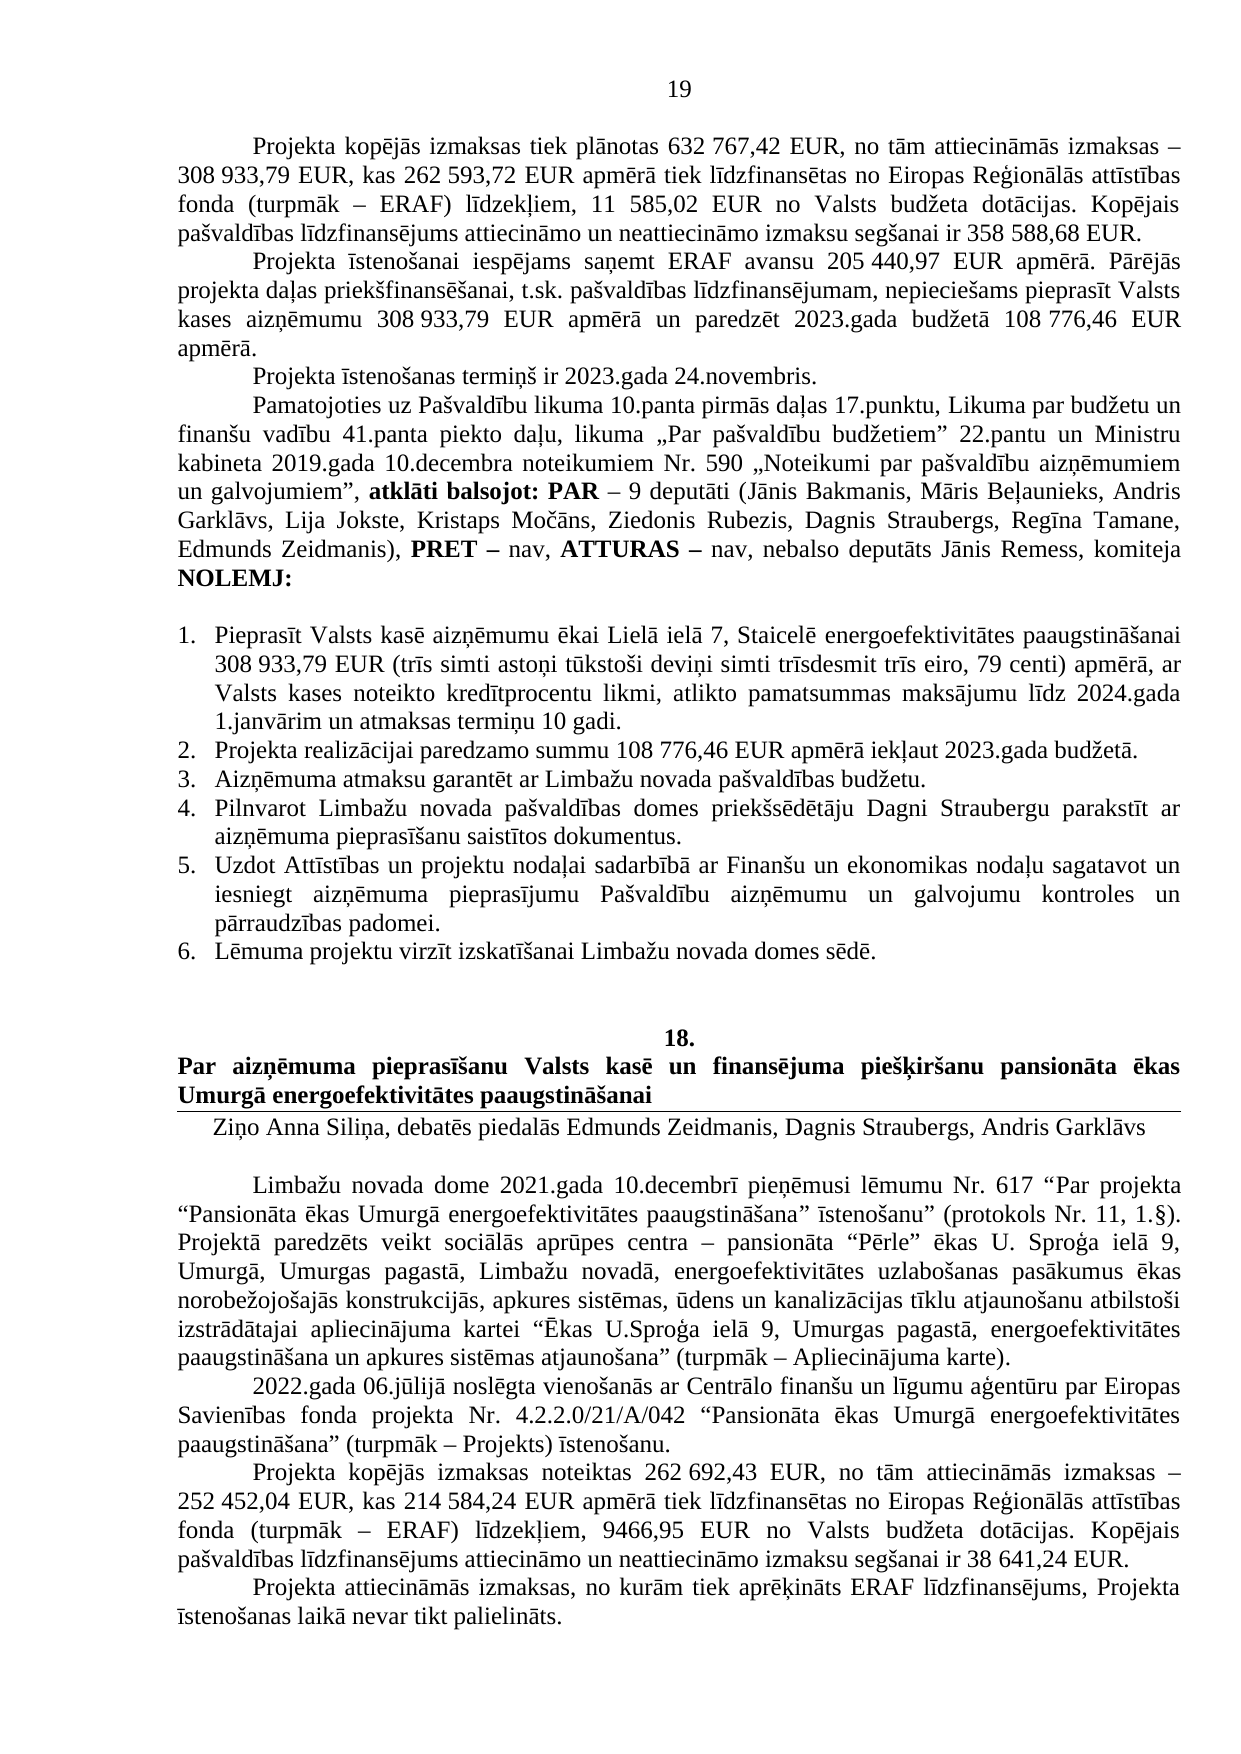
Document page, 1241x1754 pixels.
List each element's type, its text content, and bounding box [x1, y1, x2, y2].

list Lēmuma projektu virzīt izskatīšanai Limbažu novada domes sēdē. [177, 936, 1181, 965]
list Projekta realizācijai paredzamo summu 108 776,46 EUR apmērā iekļaut 2023.gada budžetā. [177, 735, 1181, 764]
text 2022.gada 06.jūlijā noslēgta vienošanās ar Centrālo finanšu un līgumu aģentūru par Eiropas Savienības fonda projekta Nr. 4.2.2.0/21/A/042 “Pansionāta ēkas Umurgā energoefektivitātes paaugstināšana” (turpmāk – Projekts) īstenošanu. [177, 1371, 1181, 1457]
list Aizņēmuma atmaksu garantēt ar Limbažu novada pašvaldības budžetu. [177, 764, 1181, 793]
text 18. [177, 1023, 1181, 1051]
text Par aizņēmuma pieprasīšanu Valsts kasē un finansējuma piešķiršanu pansionāta ēkas Umurgā energoefektivitātes paaugstināšanai [177, 1051, 1181, 1111]
text Projekta attiecināmās izmaksas, no kurām tiek aprēķināts ERAF līdzfinansējums, Projekta īstenošanas laikā nevar tikt palielināts. [177, 1572, 1181, 1630]
text Projekta kopējās izmaksas tiek plānotas 632 767,42 EUR, no tām attiecināmās izmaksas – 308 933,79 EUR, kas 262 593,72 EUR apmērā tiek līdzfinansētas no Eiropas Reģionālās attīstības fonda (turpmāk – ERAF) līdzekļiem, 11 585,02 EUR no Valsts budžeta dotācijas. Kopējais pašvaldības līdzfinansējums attiecināmo un neattiecināmo izmaksu segšanai ir 358 588,68 EUR. [177, 131, 1181, 246]
list Pilnvarot Limbažu novada pašvaldības domes priekšsēdētāju Dagni Straubergu parakstīt ar aizņēmuma pieprasīšanu saistītos dokumentus. [177, 793, 1181, 850]
list Pieprasīt Valsts kasē aizņēmumu ēkai Lielā ielā 7, Staicelē energoefektivitātes paaugstināšanai 308 933,79 EUR (trīs simti astoņi tūkstoši deviņi simti trīsdesmit trīs eiro, 79 centi) apmērā, ar Valsts kases noteikto kredītprocentu likmi, atlikto pamatsummas maksājumu līdz 2024.gada 1.janvārim un atmaksas termiņu 10 gadi. [177, 620, 1181, 735]
text Ziņo Anna Siliņa, debatēs piedalās Edmunds Zeidmanis, Dagnis Straubergs, Andris Garklāvs [177, 1112, 1181, 1141]
text Pamatojoties uz Pašvaldību likuma 10.panta pirmās daļas 17.punktu, Likuma par budžetu un finanšu vadību 41.panta piekto daļu, likuma „Par pašvaldību budžetiem” 22.pantu un Ministru kabineta 2019.gada 10.decembra noteikumiem Nr. 590 „Noteikumi par pašvaldību aizņēmumiem un galvojumiem”, atklāti balsojot: PAR – 9 deputāti (Jānis Bakmanis, Māris Beļaunieks, Andris Garklāvs, Lija Jokste, Kristaps Močāns, Ziedonis Rubezis, Dagnis Straubergs, Regīna Tamane, Edmunds Zeidmanis), PRET – nav, ATTURAS – nav, nebalso deputāts Jānis Remess, komiteja NOLEMJ: [177, 390, 1181, 591]
text Limbažu novada dome 2021.gada 10.decembrī pieņēmusi lēmumu Nr. 617 “Par projekta “Pansionāta ēkas Umurgā energoefektivitātes paaugstināšana” īstenošanu” (protokols Nr. 11, 1.§). Projektā paredzēts veikt sociālās aprūpes centra – pansionāta “Pērle” ēkas U. Sproģa ielā 9, Umurgā, Umurgas pagastā, Limbažu novadā, energoefektivitātes uzlabošanas pasākumus ēkas norobežojošajās konstrukcijās, apkures sistēmas, ūdens un kanalizācijas tīklu atjaunošanu atbilstoši izstrādātajai apliecinājuma kartei “Ēkas U.Sproģa ielā 9, Umurgas pagastā, energoefektivitātes paaugstināšana un apkures sistēmas atjaunošana” (turpmāk – Apliecinājuma karte). [177, 1170, 1181, 1371]
list Uzdot Attīstības un projektu nodaļai sadarbībā ar Finanšu un ekonomikas nodaļu sagatavot un iesniegt aizņēmuma pieprasījumu Pašvaldību aizņēmumu un galvojumu kontroles un pārraudzības padomei. [177, 850, 1181, 936]
text Projekta īstenošanai iespējams saņemt ERAF avansu 205 440,97 EUR apmērā. Pārējās projekta daļas priekšfinansēšanai, t.sk. pašvaldības līdzfinansējumam, nepieciešams pieprasīt Valsts kases aizņēmumu 308 933,79 EUR apmērā un paredzēt 2023.gada budžetā 108 776,46 EUR apmērā. [177, 246, 1181, 361]
text Projekta īstenošanas termiņš ir 2023.gada 24.novembris. [177, 361, 1181, 390]
text Projekta kopējās izmaksas noteiktas 262 692,43 EUR, no tām attiecināmās izmaksas – 252 452,04 EUR, kas 214 584,24 EUR apmērā tiek līdzfinansētas no Eiropas Reģionālās attīstības fonda (turpmāk – ERAF) līdzekļiem, 9466,95 EUR no Valsts budžeta dotācijas. Kopējais pašvaldības līdzfinansējums attiecināmo un neattiecināmo izmaksu segšanai ir 38 641,24 EUR. [177, 1457, 1181, 1572]
